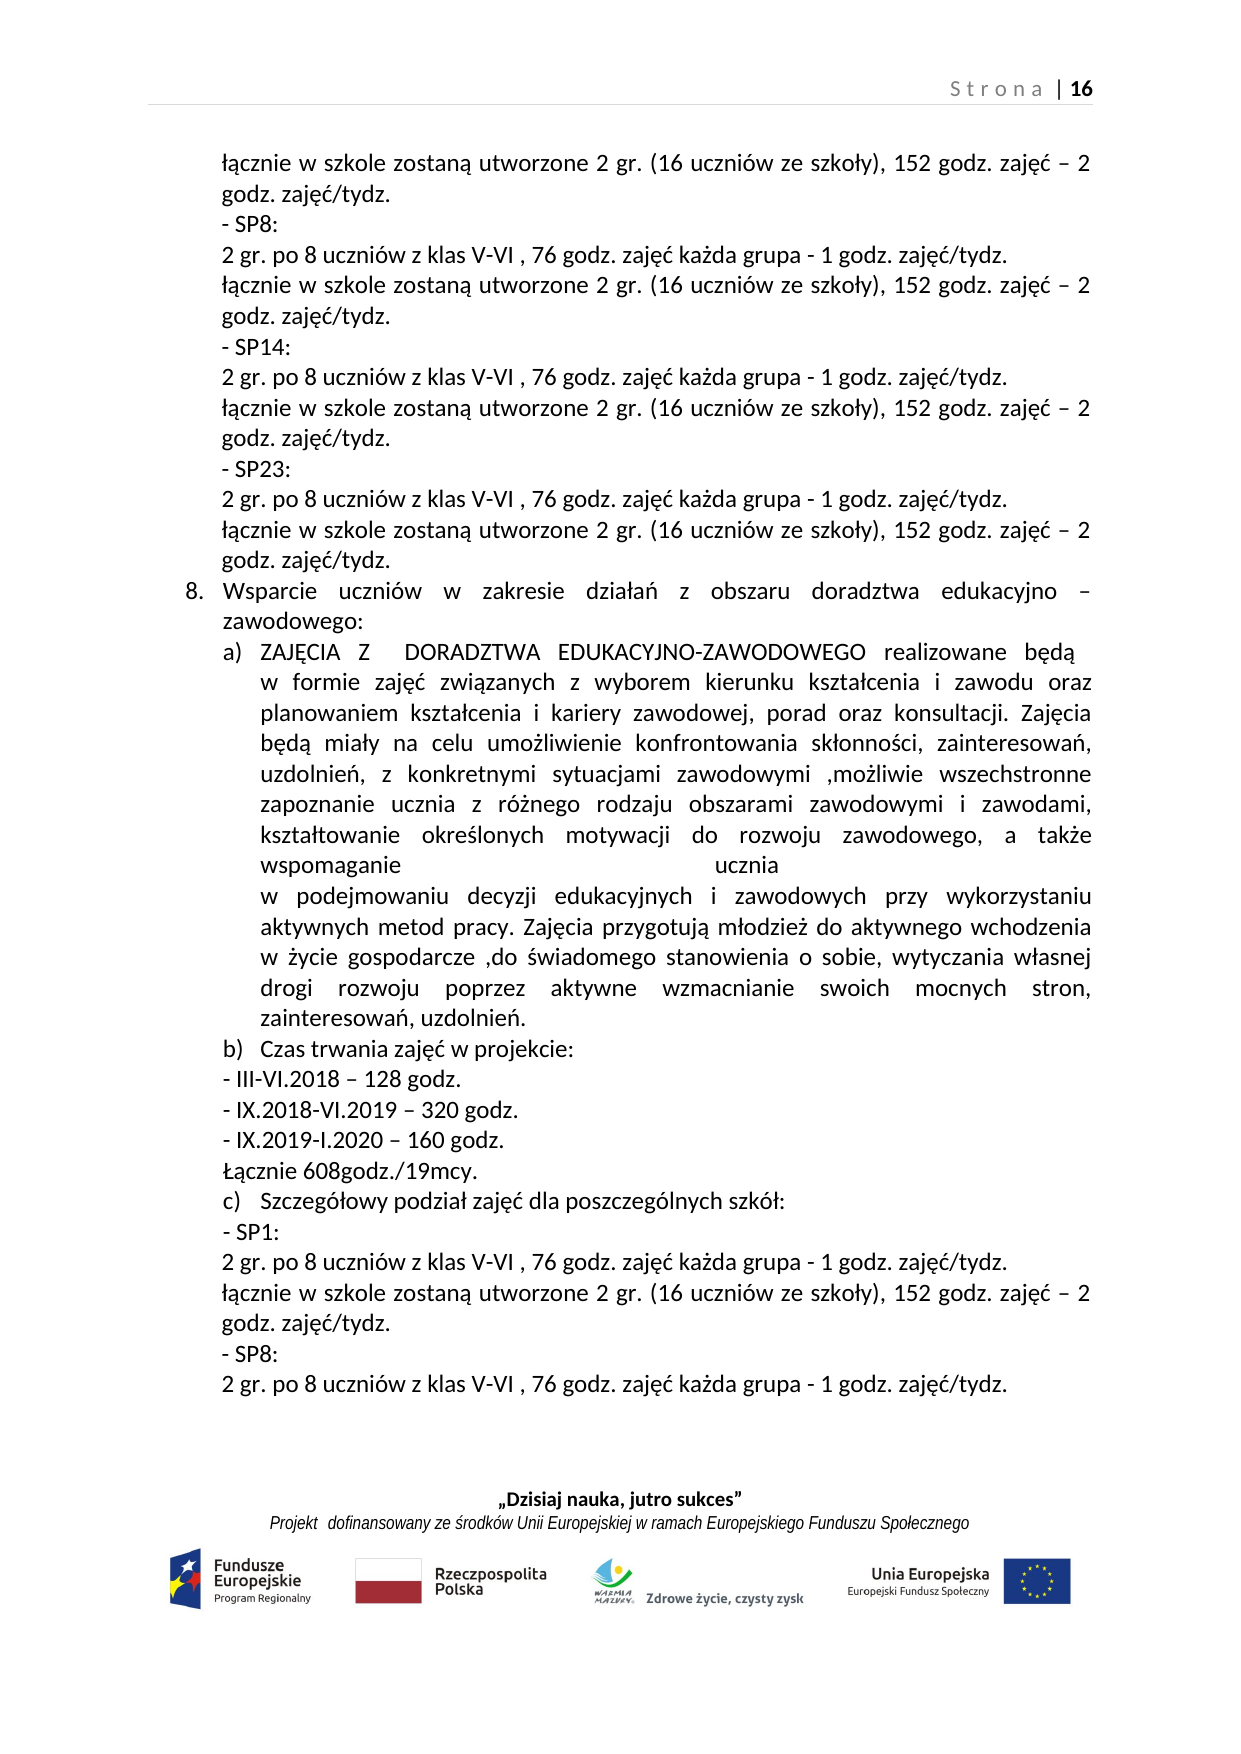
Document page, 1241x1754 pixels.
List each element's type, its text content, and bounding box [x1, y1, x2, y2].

list ZAJĘCIA Z DORADZTWA EDUKACYJNO-ZAWODOWEGO realizowane będą w formie zajęć związanych z wyborem kierunku kształcenia i zawodu oraz planowaniem kształcenia i kariery zawodowej, porad oraz konsultacji. Zajęcia będą miały na celu umożliwienie konfrontowania skłonności, zainteresowań, uzdolnień, z konkretnymi sytuacjami zawodowymi ,możliwie wszechstronne zapoznanie ucznia z różnego rodzaju obszarami zawodowymi i zawodami, kształtowanie określonych motywacji do rozwoju zawodowego, a także wspomaganie ucznia w podejmowaniu decyzji edukacyjnych i zawodowych przy wykorzystaniu aktywnych metod pracy. Zajęcia przygotują młodzież do aktywnego wchodzenia w życie gospodarcze ,do świadomego stanowienia o sobie, wytyczania własnej drogi rozwoju poprzez aktywne wzmacnianie swoich mocnych stron, zainteresowań, uzdolnień. [223, 636, 1093, 1033]
text 2 gr. po 8 uczniów z klas V-VI , 76 godz. zajęć każda grupa - 1 godz. zajęć/tydz. [221, 483, 1093, 514]
text łącznie w szkole zostaną utworzone 2 gr. (16 uczniów ze szkoły), 152 godz. zajęć – 2 godz. zajęć/tydz. [221, 514, 1093, 575]
text 2 gr. po 8 uczniów z klas V-VI , 76 godz. zajęć każda grupa - 1 godz. zajęć/tydz. [221, 1246, 1093, 1277]
text łącznie w szkole zostaną utworzone 2 gr. (16 uczniów ze szkoły), 152 godz. zajęć – 2 godz. zajęć/tydz. [221, 1277, 1093, 1338]
text 2 gr. po 8 uczniów z klas V-VI , 76 godz. zajęć każda grupa - 1 godz. zajęć/tydz. [221, 239, 1093, 270]
list - III-VI.2018 – 128 godz. [223, 1063, 1093, 1094]
list Łącznie 608godz./19mcy. [223, 1155, 1093, 1185]
list Wsparcie uczniów w zakresie działań z obszaru doradztwa edukacyjno – zawodowego: [185, 575, 1093, 636]
text łącznie w szkole zostaną utworzone 2 gr. (16 uczniów ze szkoły), 152 godz. zajęć – 2 godz. zajęć/tydz. [221, 392, 1093, 453]
text łącznie w szkole zostaną utworzone 2 gr. (16 uczniów ze szkoły), 152 godz. zajęć – 2 godz. zajęć/tydz. [221, 148, 1093, 209]
text 2 gr. po 8 uczniów z klas V-VI , 76 godz. zajęć każda grupa - 1 godz. zajęć/tydz. [221, 361, 1093, 392]
list - IX.2018-VI.2019 – 320 godz. [223, 1094, 1093, 1124]
text - SP23: [221, 453, 1093, 483]
text - SP14: [221, 331, 1093, 361]
text - SP1: [223, 1216, 1093, 1246]
text - SP8: [221, 1338, 1093, 1368]
list - IX.2019-I.2020 – 160 godz. [223, 1124, 1093, 1155]
text - SP8: [221, 209, 1093, 239]
list Czas trwania zajęć w projekcie: [223, 1033, 1093, 1063]
list Szczegółowy podział zajęć dla poszczególnych szkół: [223, 1185, 1093, 1216]
picture [147, 1533, 1093, 1625]
text łącznie w szkole zostaną utworzone 2 gr. (16 uczniów ze szkoły), 152 godz. zajęć – 2 godz. zajęć/tydz. [221, 270, 1093, 331]
text 2 gr. po 8 uczniów z klas V-VI , 76 godz. zajęć każda grupa - 1 godz. zajęć/tydz. [221, 1368, 1093, 1399]
